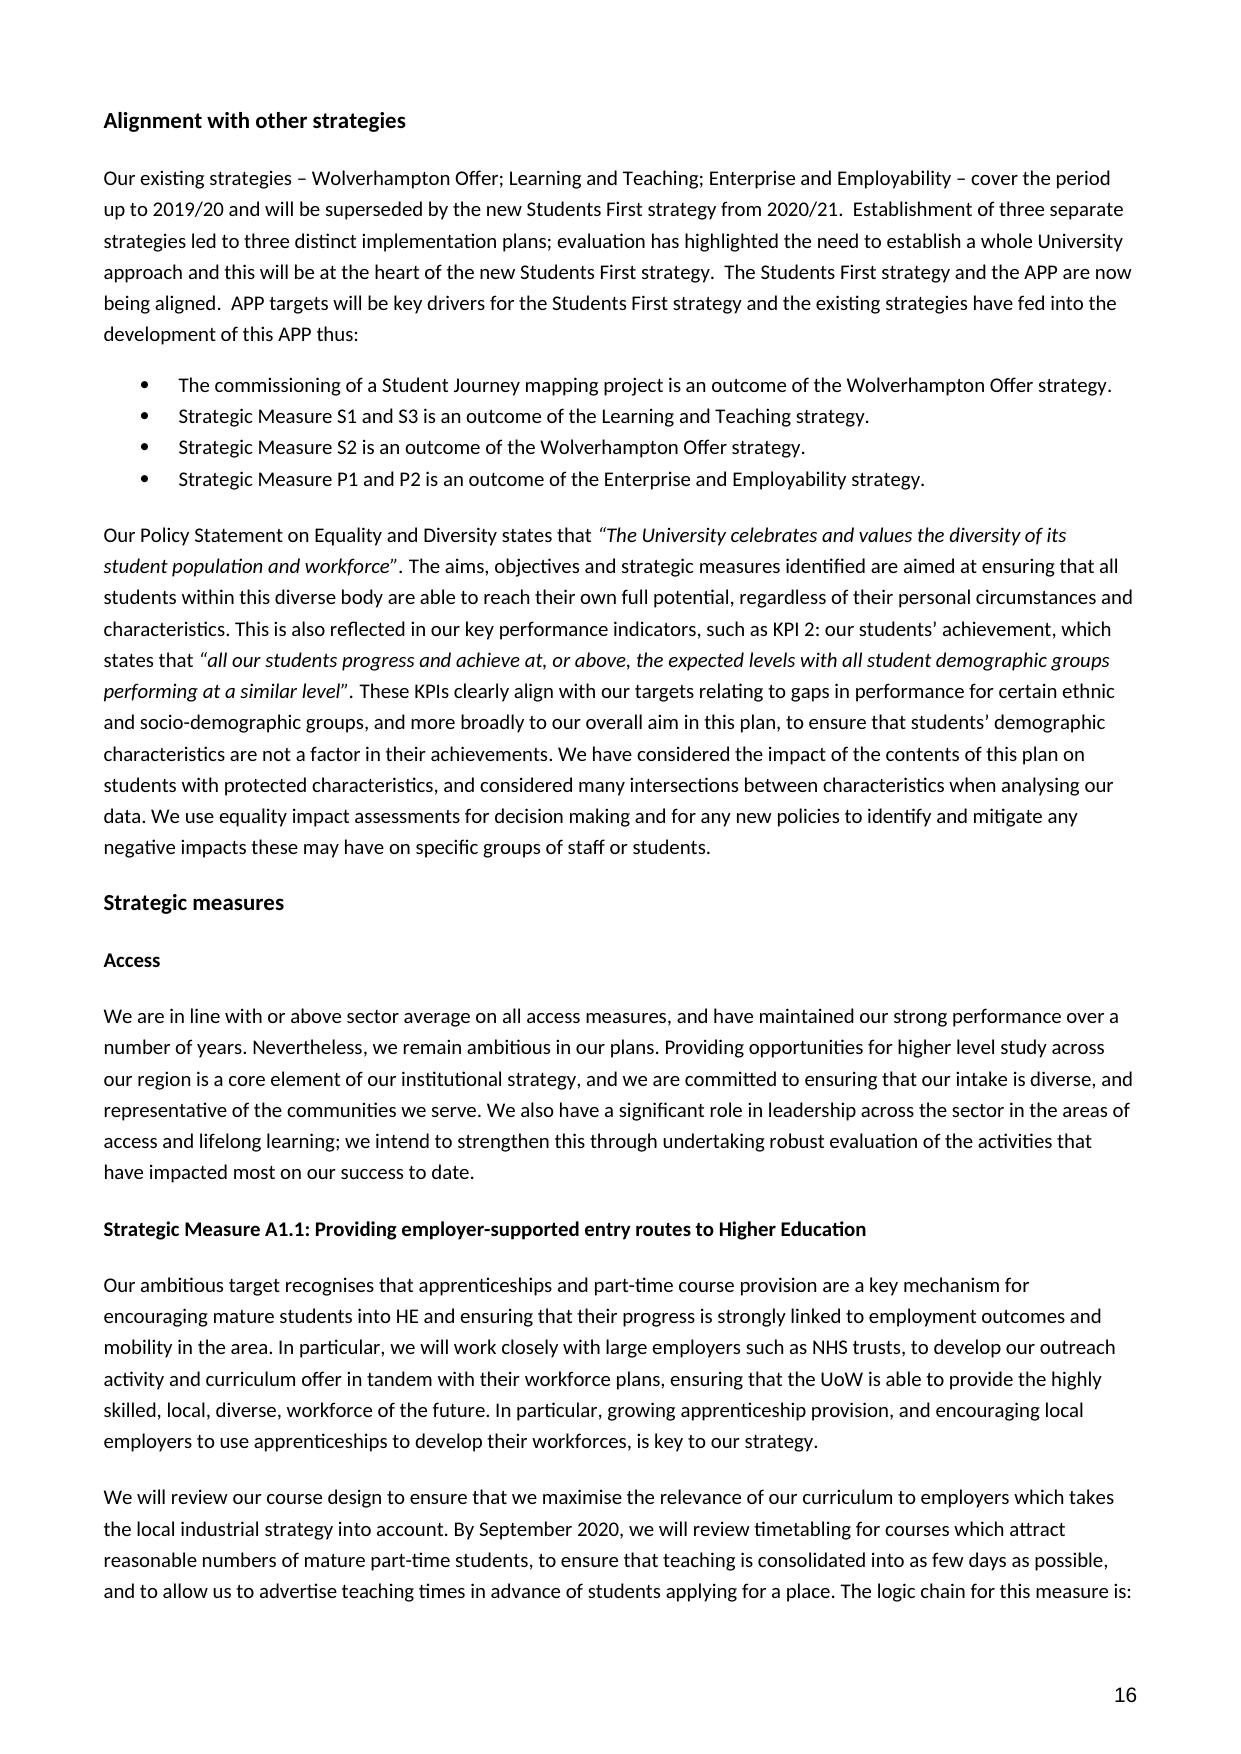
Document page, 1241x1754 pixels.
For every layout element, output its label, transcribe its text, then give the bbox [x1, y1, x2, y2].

text Access [103, 941, 1137, 972]
text We are in line with or above sector average on all access measures, and have maintained our strong performance over a number of years. Nevertheless, we remain ambitious in our plans. Providing opportunities for higher level study across our region is a core element of our institutional strategy, and we are committed to ensuring that our intake is diverse, and representative of the communities we serve. We also have a significant role in leadership across the sector in the areas of access and lifelong learning; we intend to strengthen this through undertaking robust evaluation of the activities that have impacted most on our success to date. [103, 997, 1137, 1185]
text Strategic Measure A1.1: Providing employer-supported entry routes to Higher Education [103, 1210, 1137, 1241]
list Strategic Measure S2 is an outcome of the Wolverhampton Offer strategy. [141, 429, 1137, 460]
text We will review our course design to ensure that we maximise the relevance of our curriculum to employers which takes the local industrial strategy into account. By September 2020, we will review timetabling for courses which attract reasonable numbers of mature part-time students, to ensure that teaching is consolidated into as few days as possible, and to allow us to advertise teaching times in advance of students applying for a place. The logic chain for this measure is: [103, 1479, 1137, 1604]
text Our ambitious target recognises that apprenticeships and part-time course provision are a key mechanism for encouraging mature students into HE and ensuring that their progress is strongly linked to employment outcomes and mobility in the area. In particular, we will work closely with large employers such as NHS trusts, to develop our outreach activity and curriculum offer in tandem with their workforce plans, ensuring that the UoW is able to provide the highly skilled, local, diverse, workforce of the future. In particular, growing apprenticeship provision, and encouraging local employers to use apprenticeships to develop their workforces, is key to our strategy. [103, 1266, 1137, 1454]
subtitle Strategic measures [103, 885, 1137, 916]
list Strategic Measure S1 and S3 is an outcome of the Learning and Teaching strategy. [141, 397, 1137, 429]
text Our Policy Statement on Equality and Diversity states that “The University celebrates and values the diversity of its student population and workforce”. The aims, objectives and strategic measures identified are aimed at ensuring that all students within this diverse body are able to reach their own full potential, regardless of their personal circumstances and characteristics. This is also reflected in our key performance indicators, such as KPI 2: our students’ achievement, which states that “all our students progress and achieve at, or above, the expected levels with all student demographic groups performing at a similar level”. These KPIs clearly align with our targets relating to gaps in performance for certain ethnic and socio-demographic groups, and more broadly to our overall aim in this plan, to ensure that students’ demographic characteristics are not a factor in their achievements. We have considered the impact of the contents of this plan on students with protected characteristics, and considered many intersections between characteristics when analysing our data. We use equality impact assessments for decision making and for any new policies to identify and mitigate any negative impacts these may have on specific groups of staff or students. [103, 516, 1137, 860]
text Our existing strategies – Wolverhampton Offer; Learning and Teaching; Enterprise and Employability – cover the period up to 2019/20 and will be superseded by the new Students First strategy from 2020/21. Establishment of three separate strategies led to three distinct implementation plans; evaluation has highlighted the need to establish a whole University approach and this will be at the heart of the new Students First strategy. The Students First strategy and the APP are now being aligned. APP targets will be key drivers for the Students First strategy and the existing strategies have fed into the development of this APP thus: [103, 159, 1137, 347]
subtitle Alignment with other strategies [103, 103, 1137, 134]
list Strategic Measure P1 and P2 is an outcome of the Enterprise and Employability strategy. [141, 460, 1137, 491]
list The commissioning of a Student Journey mapping project is an outcome of the Wolverhampton Offer strategy. [141, 372, 1137, 397]
